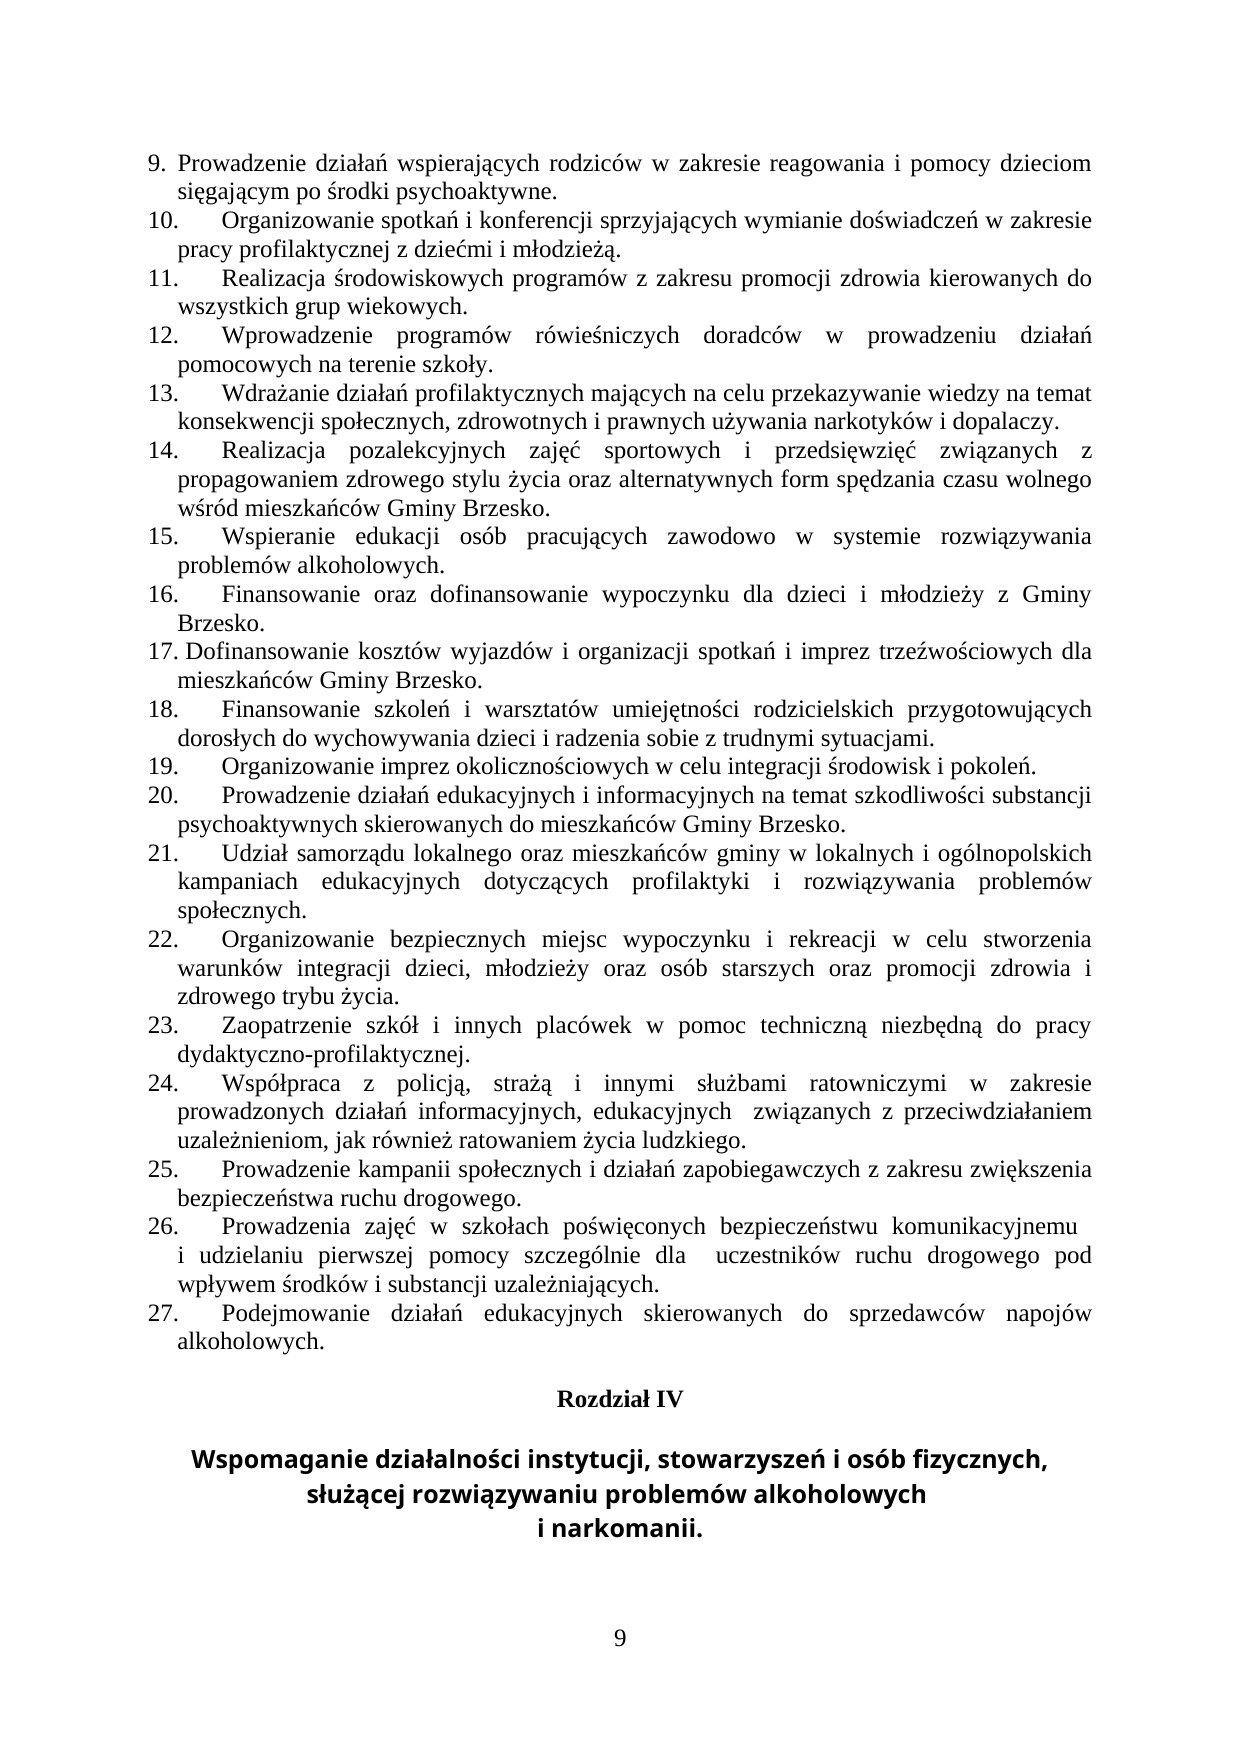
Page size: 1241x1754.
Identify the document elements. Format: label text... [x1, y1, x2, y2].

list Organizowanie spotkań i konferencji sprzyjających wymianie doświadczeń w zakresie pracy profilaktycznej z dziećmi i młodzieżą. [148, 205, 1093, 263]
list Prowadzenia zajęć w szkołach poświęconych bezpieczeństwu komunikacyjnemu i udzielaniu pierwszej pomocy szczególnie dla uczestników ruchu drogowego pod wpływem środków i substancji uzależniających. [148, 1211, 1093, 1298]
list Finansowanie szkoleń i warsztatów umiejętności rodzicielskich przygotowujących dorosłych do wychowywania dzieci i radzenia sobie z trudnymi sytuacjami. [148, 694, 1093, 751]
list Prowadzenie kampanii społecznych i działań zapobiegawczych z zakresu zwiększenia bezpieczeństwa ruchu drogowego. [148, 1154, 1093, 1211]
list Udział samorządu lokalnego oraz mieszkańców gminy w lokalnych i ogólnopolskich kampaniach edukacyjnych dotyczących profilaktyki i rozwiązywania problemów społecznych. [148, 838, 1093, 924]
list Wdrażanie działań profilaktycznych mających na celu przekazywanie wiedzy na temat konsekwencji społecznych, zdrowotnych i prawnych używania narkotyków i dopalaczy. [148, 378, 1093, 435]
text Wspomaganie działalności instytucji, stowarzyszeń i osób fizycznych, służącej rozwiązywaniu problemów alkoholowych i narkomanii. [148, 1442, 1093, 1544]
list Prowadzenie działań edukacyjnych i informacyjnych na temat szkodliwości substancji psychoaktywnych skierowanych do mieszkańców Gminy Brzesko. [148, 780, 1093, 838]
list Finansowanie oraz dofinansowanie wypoczynku dla dzieci i młodzieży z Gminy Brzesko. [148, 579, 1093, 636]
list Organizowanie imprez okolicznościowych w celu integracji środowisk i pokoleń. [148, 751, 1093, 780]
list Dofinansowanie kosztów wyjazdów i organizacji spotkań i imprez trzeźwościowych dla mieszkańców Gminy Brzesko. [148, 636, 1093, 694]
list Podejmowanie działań edukacyjnych skierowanych do sprzedawców napojów alkoholowych. [148, 1298, 1093, 1355]
list Zaopatrzenie szkół i innych placówek w pomoc techniczną niezbędną do pracy dydaktyczno-profilaktycznej. [148, 1010, 1093, 1068]
list Realizacja środowiskowych programów z zakresu promocji zdrowia kierowanych do wszystkich grup wiekowych. [148, 263, 1093, 320]
list Współpraca z policją, strażą i innymi służbami ratowniczymi w zakresie prowadzonych działań informacyjnych, edukacyjnych związanych z przeciwdziałaniem uzależnieniom, jak również ratowaniem życia ludzkiego. [148, 1068, 1093, 1154]
list Realizacja pozalekcyjnych zajęć sportowych i przedsięwzięć związanych z propagowaniem zdrowego stylu życia oraz alternatywnych form spędzania czasu wolnego wśród mieszkańców Gminy Brzesko. [148, 435, 1093, 521]
list Organizowanie bezpiecznych miejsc wypoczynku i rekreacji w celu stworzenia warunków integracji dzieci, młodzieży oraz osób starszych oraz promocji zdrowia i zdrowego trybu życia. [148, 924, 1093, 1010]
list Wspieranie edukacji osób pracujących zawodowo w systemie rozwiązywania problemów alkoholowych. [148, 521, 1093, 579]
text Rozdział IV [148, 1384, 1093, 1413]
list Wprowadzenie programów rówieśniczych doradców w prowadzeniu działań pomocowych na terenie szkoły. [148, 320, 1093, 378]
list Prowadzenie działań wspierających rodziców w zakresie reagowania i pomocy dzieciom sięgającym po środki psychoaktywne. [148, 148, 1093, 205]
